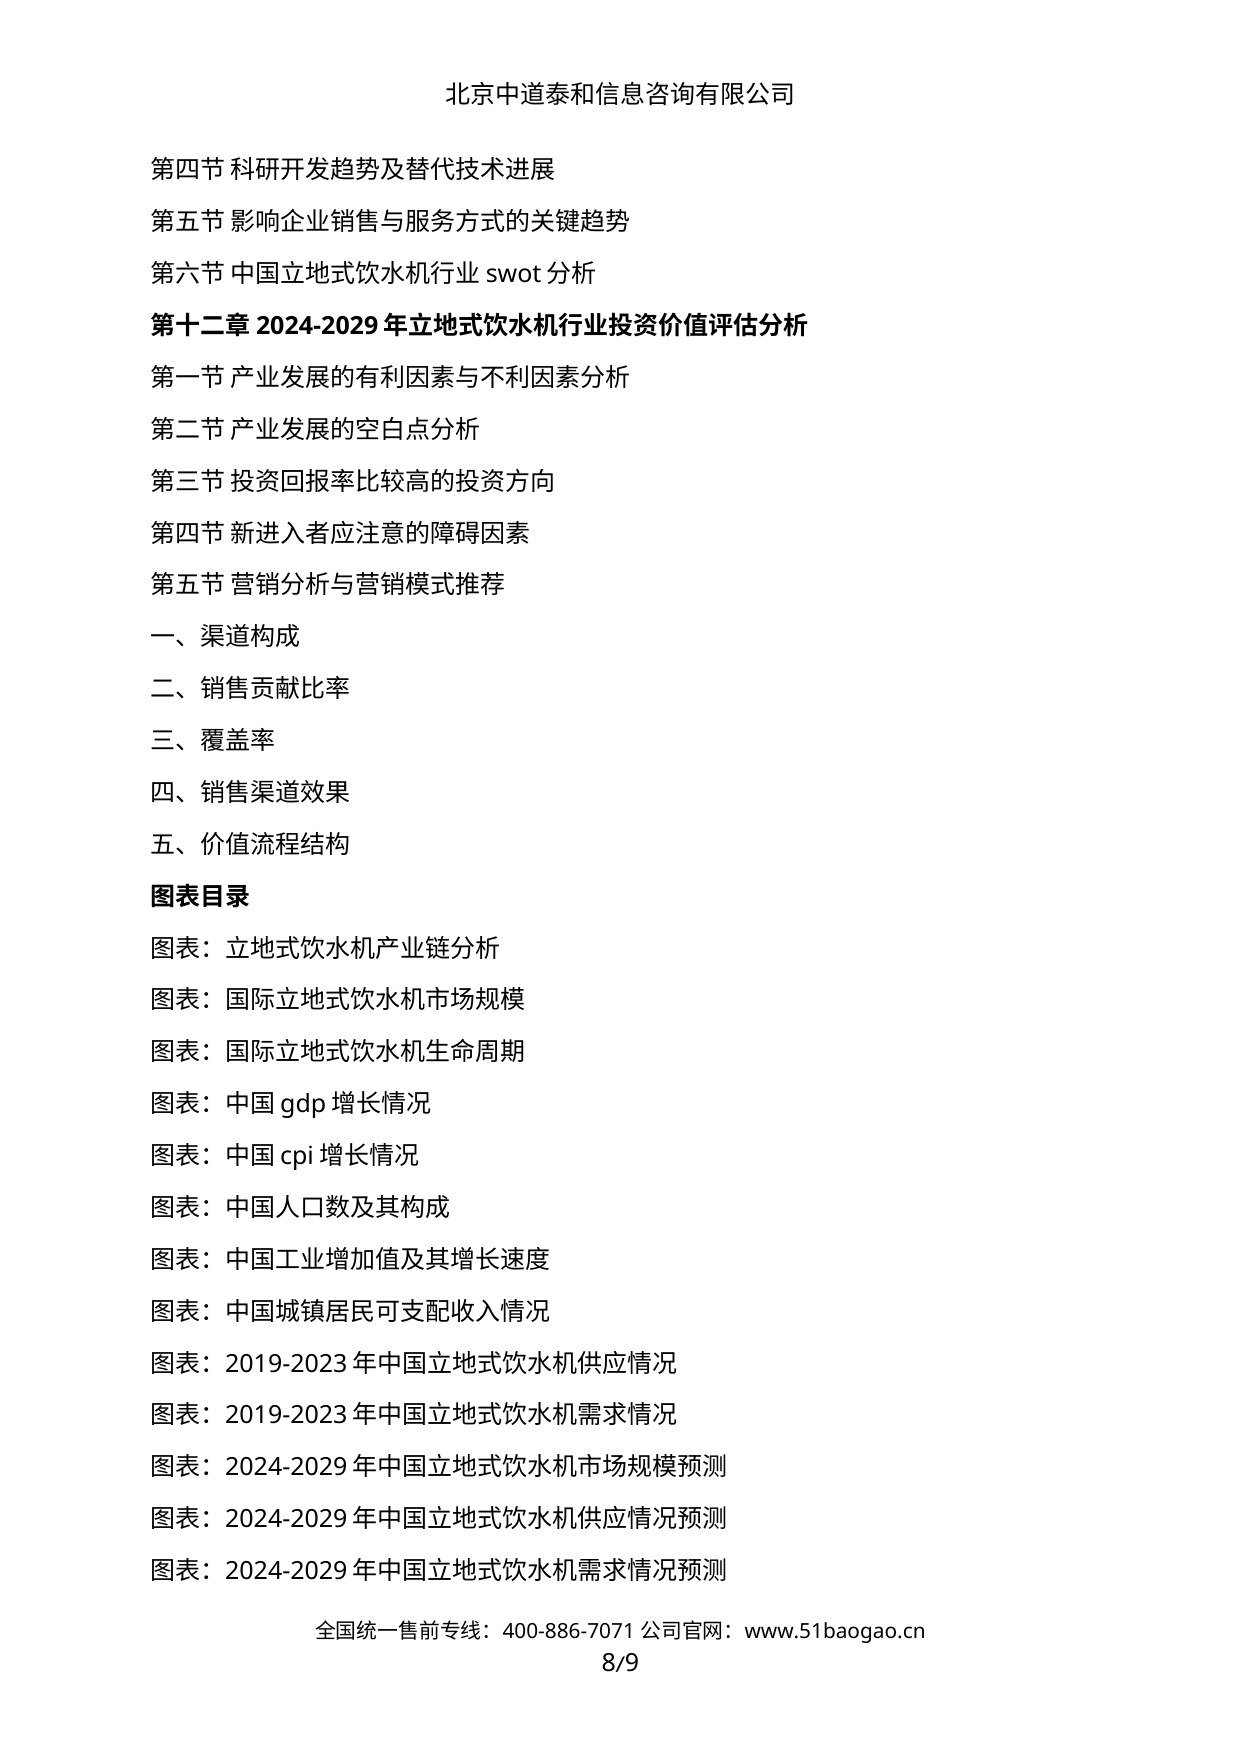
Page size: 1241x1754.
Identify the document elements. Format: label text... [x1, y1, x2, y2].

text 第五节 影响企业销售与服务方式的关键趋势 [150, 202, 1090, 238]
text 三、覆盖率 [150, 721, 1090, 757]
text 图表：中国cpi增长情况 [150, 1136, 1090, 1172]
text 图表：立地式饮水机产业链分析 [150, 928, 1090, 964]
text 图表：中国人口数及其构成 [150, 1187, 1090, 1224]
text 图表：2024-2029年中国立地式饮水机需求情况预测 [150, 1551, 1090, 1587]
text 图表：2024-2029年中国立地式饮水机市场规模预测 [150, 1447, 1090, 1483]
text 第三节 投资回报率比较高的投资方向 [150, 461, 1090, 497]
text 四、销售渠道效果 [150, 772, 1090, 809]
text 图表：2019-2023年中国立地式饮水机供应情况 [150, 1343, 1090, 1379]
text 图表：国际立地式饮水机市场规模 [150, 980, 1090, 1016]
text 第五节 营销分析与营销模式推荐 [150, 565, 1090, 601]
text 图表：2024-2029年中国立地式饮水机供应情况预测 [150, 1499, 1090, 1535]
text 图表：2019-2023年中国立地式饮水机需求情况 [150, 1395, 1090, 1431]
text 第十二章 2024-2029年立地式饮水机行业投资价值评估分析 [150, 306, 1090, 342]
text 二、销售贡献比率 [150, 669, 1090, 705]
text 第二节 产业发展的空白点分析 [150, 409, 1090, 446]
text 一、渠道构成 [150, 617, 1090, 653]
text 第四节 科研开发趋势及替代技术进展 [150, 150, 1090, 186]
text 图表：国际立地式饮水机生命周期 [150, 1032, 1090, 1068]
text 图表：中国gdp增长情况 [150, 1084, 1090, 1120]
text 图表：中国工业增加值及其增长速度 [150, 1239, 1090, 1276]
text 五、价值流程结构 [150, 824, 1090, 861]
text 第一节 产业发展的有利因素与不利因素分析 [150, 357, 1090, 394]
text 图表目录 [150, 876, 1090, 912]
text 第六节 中国立地式饮水机行业swot分析 [150, 254, 1090, 290]
text 图表：中国城镇居民可支配收入情况 [150, 1291, 1090, 1327]
text 第四节 新进入者应注意的障碍因素 [150, 513, 1090, 549]
